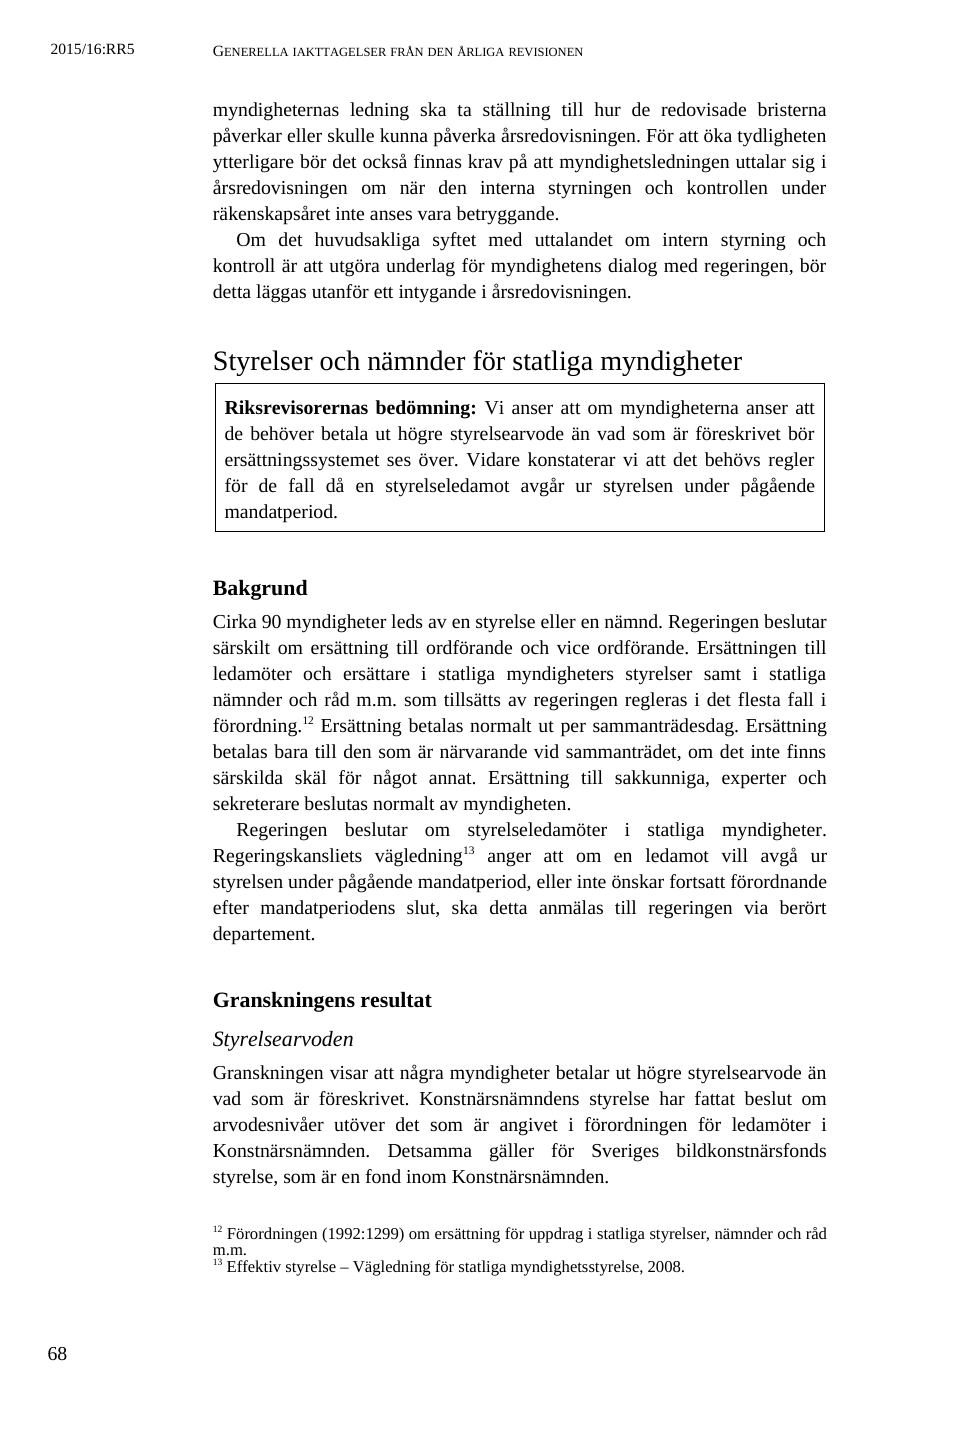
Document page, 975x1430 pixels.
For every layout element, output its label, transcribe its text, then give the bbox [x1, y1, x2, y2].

text Cirka 90 myndigheter leds av en styrelse eller en nämnd. Regeringen beslutar särskilt om ersättning till ordförande och vice ordförande. Ersättningen till ledamöter och ersättare i statliga myndigheters styrelser samt i statliga nämnder och råd m.m. som tillsätts av regeringen regleras i det flesta fall i förordning. Ersättning betalas normalt ut per sammanträdesdag. Ersättning betalas bara till den som är närvarande vid sammanträdet, om det inte finns särskilda skäl för något annat. Ersättning till sakkunniga, experter och sekreterare beslutas normalt av myndigheten. [213, 606, 827, 815]
subtitle Styrelser och nämnder för statliga myndigheter [213, 344, 827, 377]
text Granskningen visar att några myndigheter betalar ut högre styrelsearvode än vad som är föreskrivet. Konstnärsnämndens styrelse har fattat beslut om arvodesnivåer utöver det som är angivet i förordningen för ledamöter i Konstnärsnämnden. Detsamma gäller för Sveriges bildkonstnärsfonds styrelse, som är en fond inom Konstnärsnämnden. [213, 1058, 827, 1188]
text Styrelsearvoden [213, 1025, 827, 1051]
text Om det huvudsakliga syftet med uttalandet om intern styrning och kontroll är att utgöra underlag för myndighetens dialog med regeringen, bör detta läggas utanför ett intygande i årsredovisningen. [213, 225, 827, 303]
text Bakgrund [213, 574, 827, 600]
text Riksrevisorernas bedömning: Vi anser att om myndigheterna anser att de behöver betala ut högre styrelsearvode än vad som är föreskrivet bör ersättningssystemet ses över. Vidare konstaterar vi att det behövs regler för de fall då en styrelseledamot avgår ur styrelsen under pågående mandatperiod. [216, 384, 824, 531]
text Regeringen beslutar om styrelseledamöter i statliga myndigheter. Regeringskansliets vägledning anger att om en ledamot vill avgå ur styrelsen under pågående mandatperiod, eller inte önskar fortsatt förordnande efter mandatperiodens slut, ska detta anmälas till regeringen via berört departement. [213, 815, 827, 945]
text Granskningens resultat [213, 987, 827, 1013]
